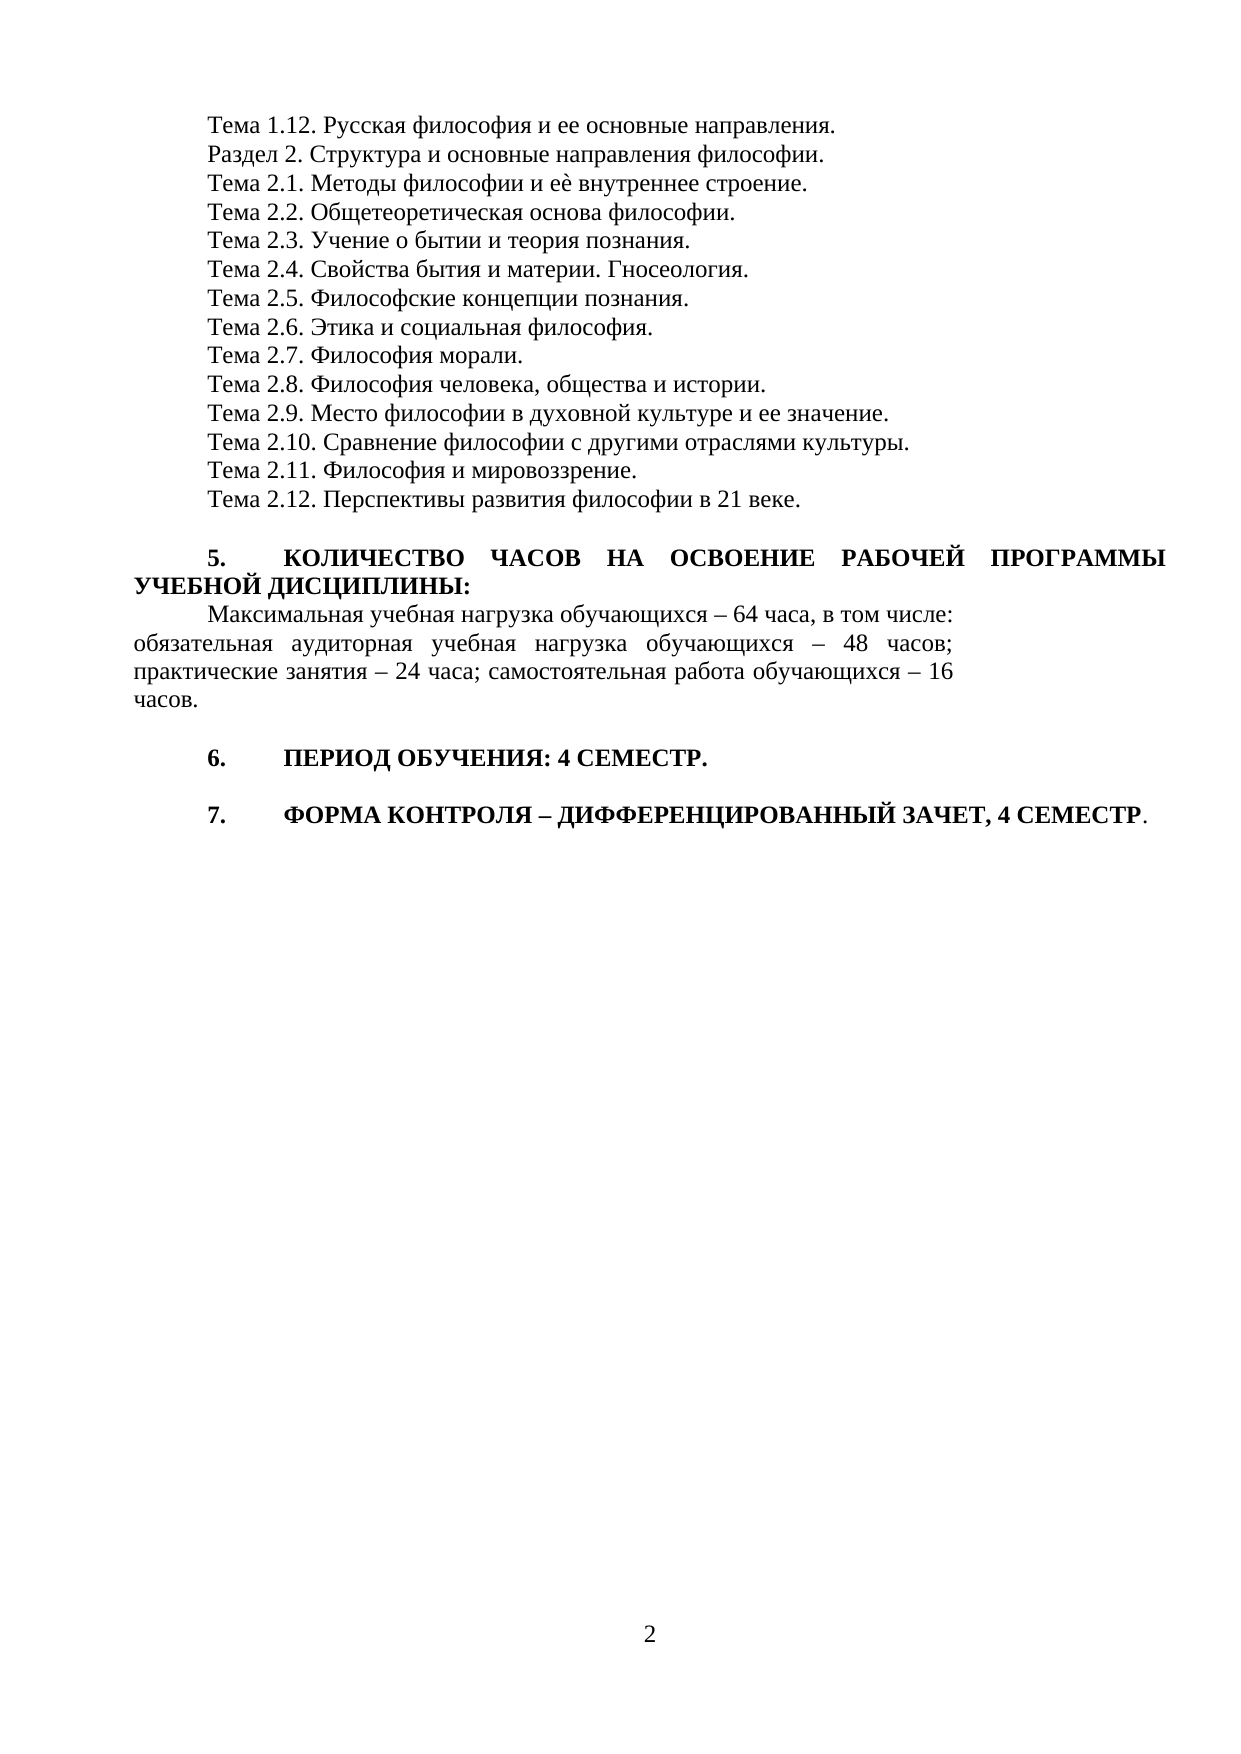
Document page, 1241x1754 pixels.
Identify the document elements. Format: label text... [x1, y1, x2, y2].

text Тема 2.3. Учение о бытии и теория познания. [133, 226, 1166, 254]
list ФОРМА КОНТРОЛЯ – ДИФФЕРЕНЦИРОВАННЫЙ ЗАЧЕТ, 4 СЕМЕСТР. [133, 800, 1166, 828]
text Тема 2.8. Философия человека, общества и истории. [133, 369, 1166, 398]
text 2 [133, 1619, 1166, 1648]
text Тема 2.4. Свойства бытия и материи. Гносеология. [133, 254, 1166, 283]
text Тема 2.1. Методы философии и еѐ внутреннее строение. [133, 168, 1166, 197]
list КОЛИЧЕСТВО ЧАСОВ НА ОСВОЕНИЕ РАБОЧЕЙ ПРОГРАММЫ УЧЕБНОЙ ДИСЦИПЛИНЫ: [133, 544, 1166, 599]
text Тема 2.10. Сравнение философии с другими отраслями культуры. [133, 427, 1166, 456]
text Тема 1.12. Русская философия и ее основные направления. [133, 111, 1166, 139]
text Тема 2.12. Перспективы развития философии в 21 веке. [133, 484, 1166, 513]
text Тема 2.9. Место философии в духовной культуре и ее значение. [133, 398, 1166, 427]
text Тема 2.5. Философские концепции познания. [133, 283, 1166, 312]
text Тема 2.6. Этика и социальная философия. [133, 312, 1166, 341]
text Раздел 2. Структура и основные направления философии. [133, 139, 1166, 168]
text Максимальная учебная нагрузка обучающихся – 64 часа, в том числе: обязательная аудиторная учебная нагрузка обучающихся – 48 часов; практические занятия – 24 часа; самостоятельная работа обучающихся – 16 часов. [133, 600, 954, 713]
text Тема 2.2. Общетеоретическая основа философии. [133, 197, 1166, 226]
list ПЕРИОД ОБУЧЕНИЯ: 4 СЕМЕСТР. [133, 743, 1166, 772]
text Тема 2.11. Философия и мировоззрение. [133, 456, 1166, 484]
text Тема 2.7. Философия морали. [133, 341, 1166, 369]
